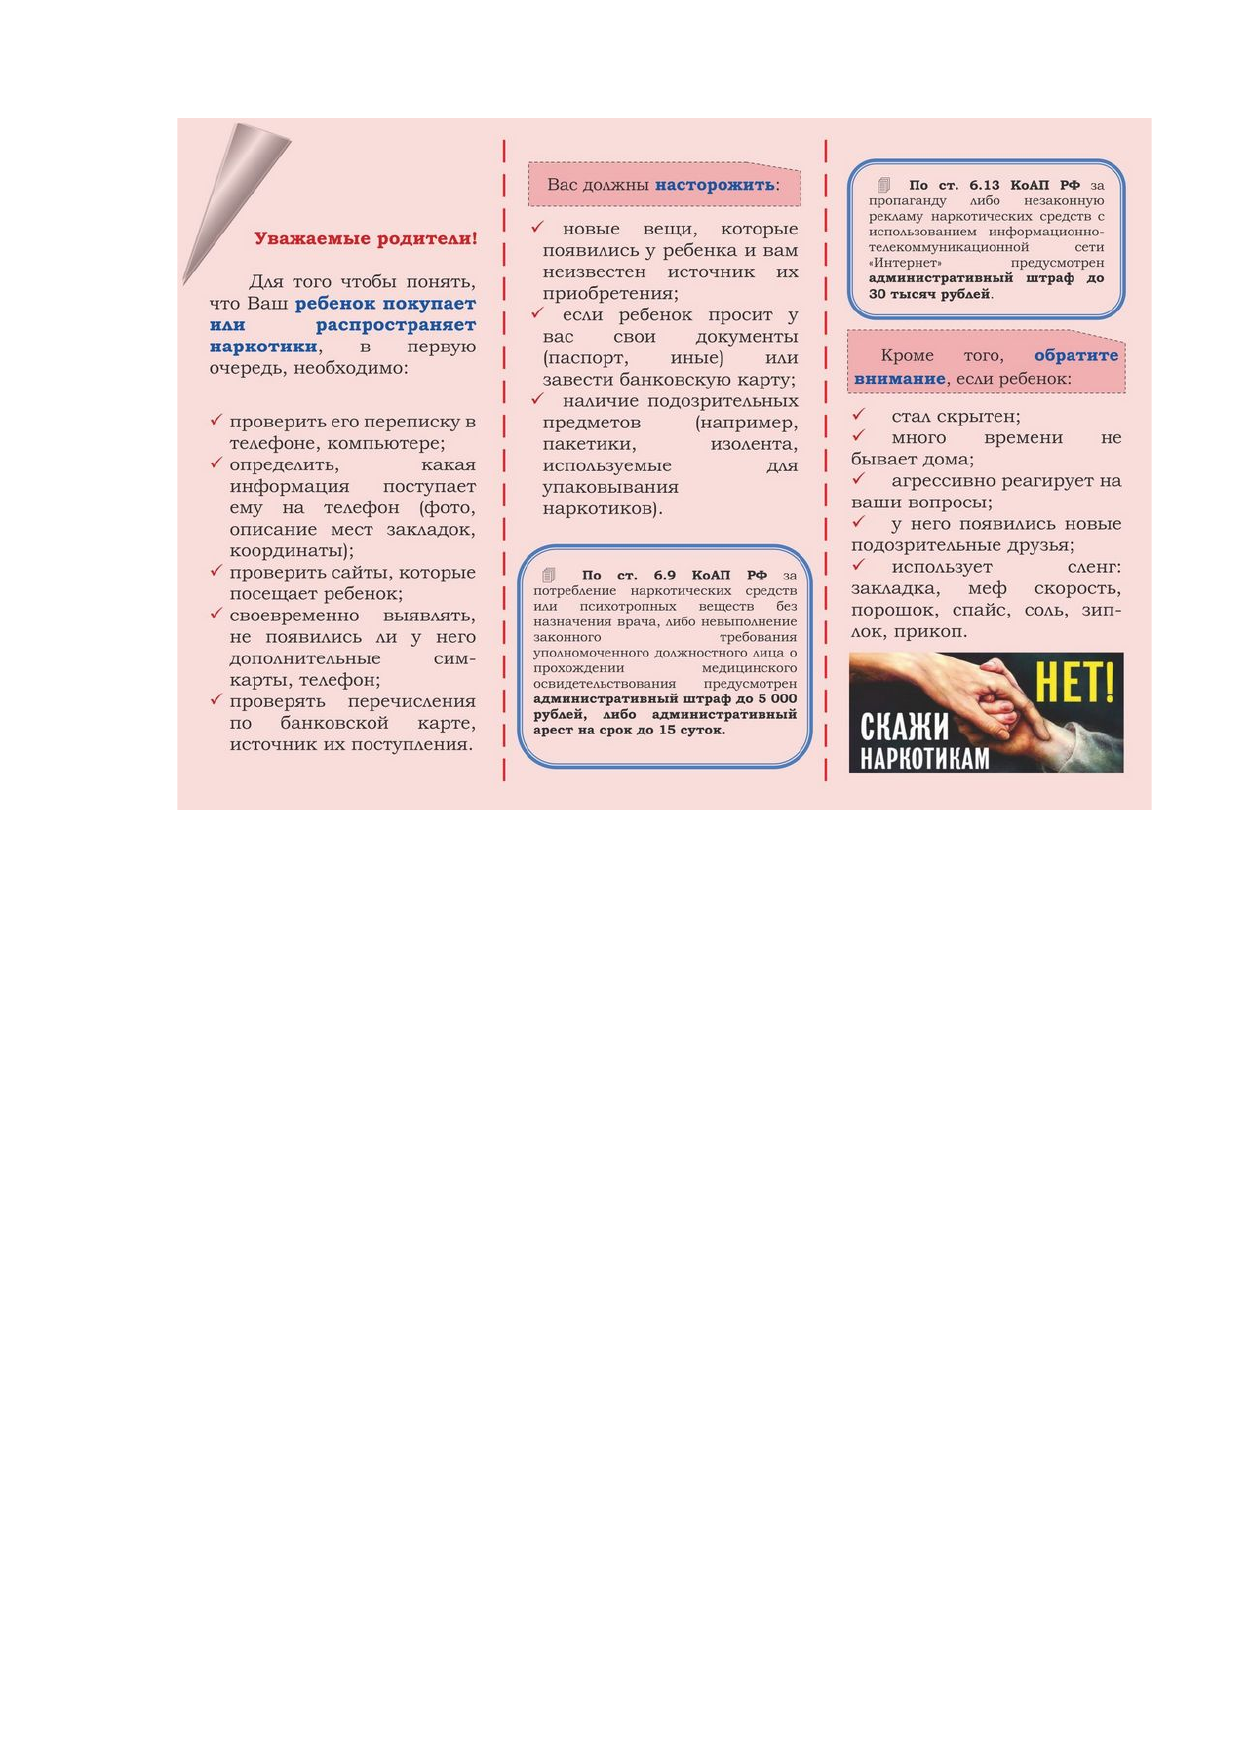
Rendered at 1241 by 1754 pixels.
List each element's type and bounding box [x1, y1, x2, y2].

picture [177, 118, 1152, 810]
